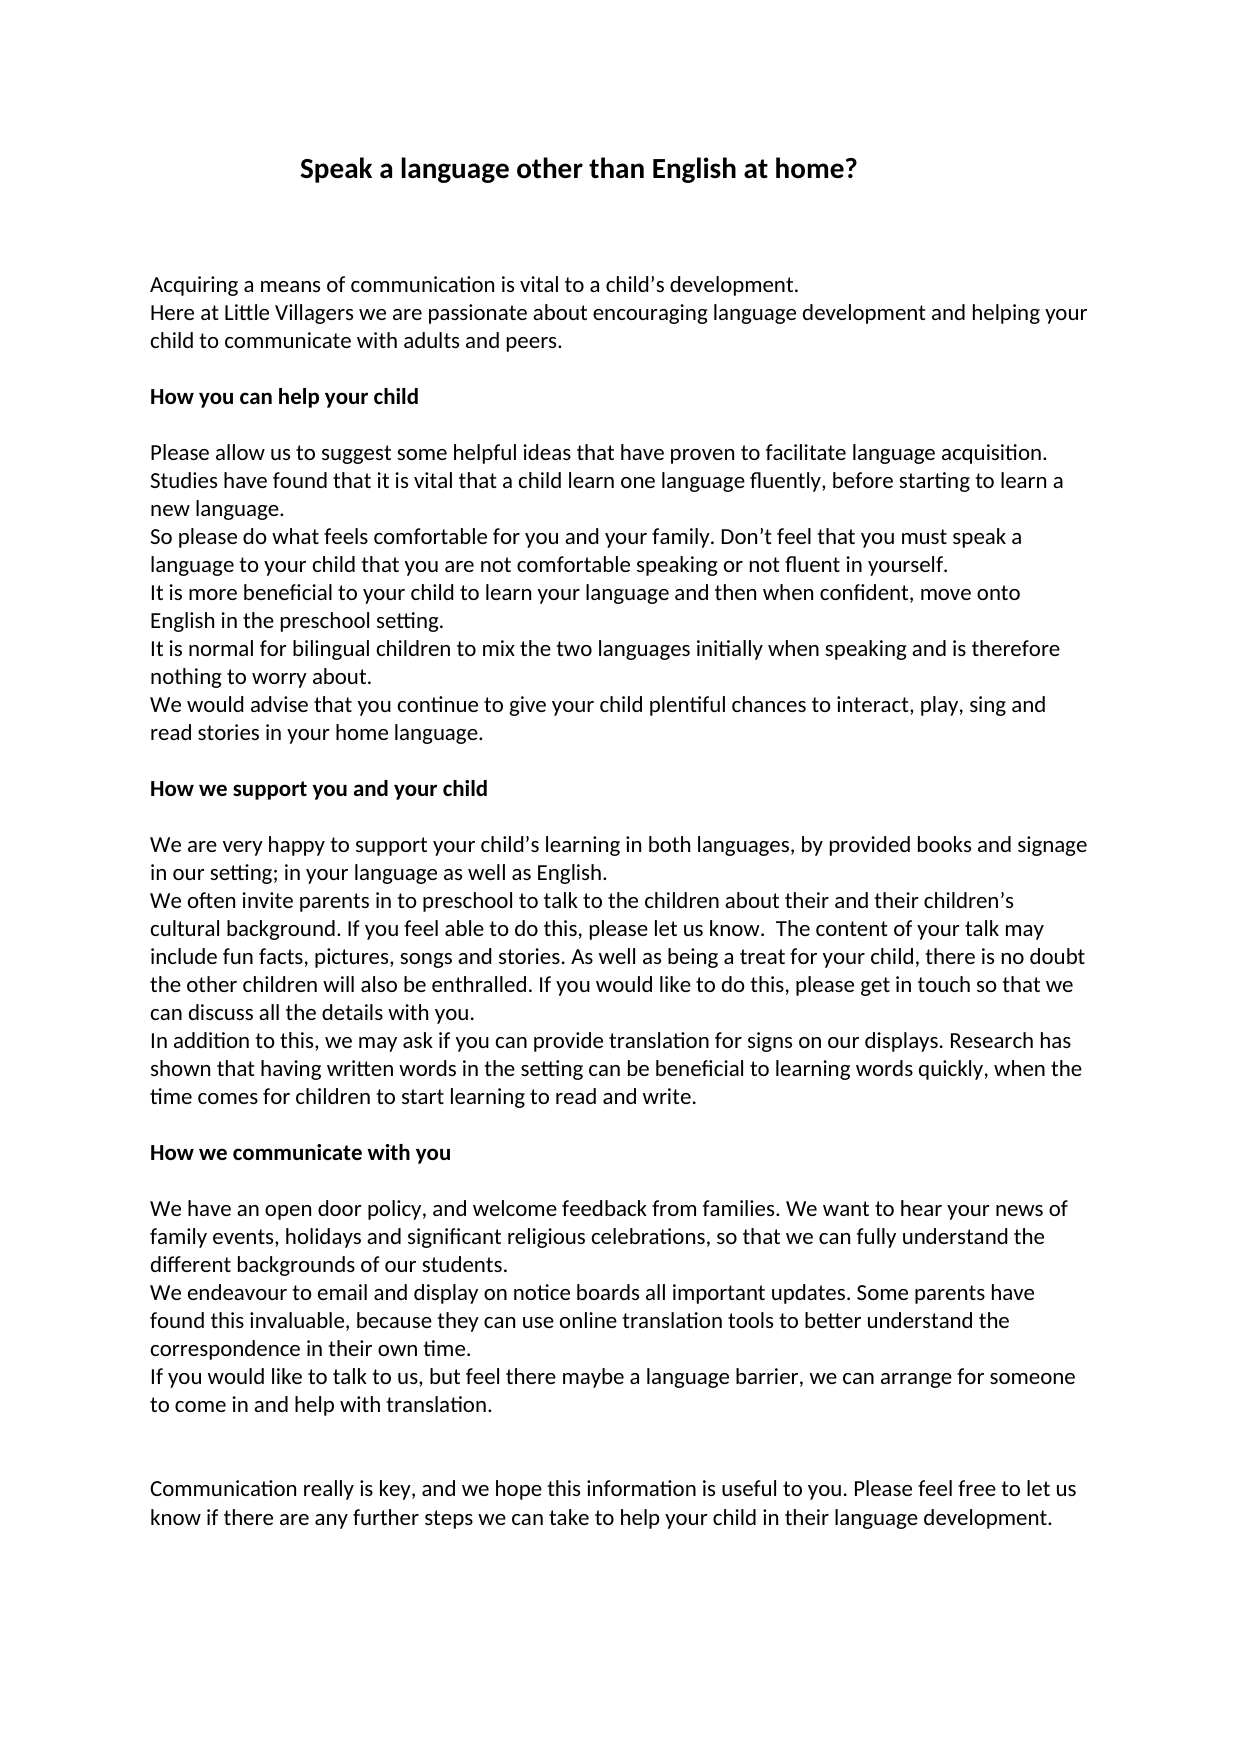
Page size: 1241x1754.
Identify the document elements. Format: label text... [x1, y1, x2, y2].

text We would advise that you continue to give your child plentiful chances to interact, play, sing and read stories in your home language. [150, 690, 1090, 746]
text Communication really is key, and we hope this information is useful to you. Please feel free to let us know if there are any further steps we can take to help your child in their language development. [150, 1474, 1090, 1531]
text How we support you and your child [150, 774, 1090, 802]
text We have an open door policy, and welcome feedback from families. We want to hear your news of family events, holidays and significant religious celebrations, so that we can fully understand the different backgrounds of our students. [150, 1194, 1090, 1278]
text So please do what feels comfortable for you and your family. Don’t feel that you must speak a language to your child that you are not comfortable speaking or not fluent in yourself. [150, 522, 1090, 578]
text If you would like to talk to us, but feel there maybe a language barrier, we can arrange for someone to come in and help with translation. [150, 1362, 1090, 1418]
text In addition to this, we may ask if you can provide translation for signs on our displays. Research has shown that having written words in the setting can be beneficial to learning words quickly, when the time comes for children to start learning to read and write. [150, 1026, 1090, 1110]
text It is normal for bilingual children to mix the two languages initially when speaking and is therefore nothing to worry about. [150, 634, 1090, 690]
text We often invite parents in to preschool to talk to the children about their and their children’s cultural background. If you feel able to do this, please let us know. The content of your talk may include fun facts, pictures, songs and stories. As well as being a treat for your child, there is no doubt the other children will also be enthralled. If you would like to do this, please get in touch so that we can discuss all the details with you. [150, 886, 1090, 1026]
text Please allow us to suggest some helpful ideas that have proven to facilitate language acquisition. [150, 438, 1090, 466]
text Here at Little Villagers we are passionate about encouraging language development and helping your child to communicate with adults and peers. [150, 298, 1090, 354]
text We are very happy to support your child’s learning in both languages, by provided books and signage in our setting; in your language as well as English. [150, 830, 1090, 886]
text Speak a language other than English at home? [225, 150, 1090, 186]
text How we communicate with you [150, 1138, 1090, 1166]
text Acquiring a means of communication is vital to a child’s development. [150, 270, 1090, 298]
text We endeavour to email and display on notice boards all important updates. Some parents have found this invaluable, because they can use online translation tools to better understand the correspondence in their own time. [150, 1278, 1090, 1362]
text Studies have found that it is vital that a child learn one language fluently, before starting to learn a new language. [150, 466, 1090, 522]
text How you can help your child [150, 382, 1090, 410]
text It is more beneficial to your child to learn your language and then when confident, move onto English in the preschool setting. [150, 578, 1090, 634]
